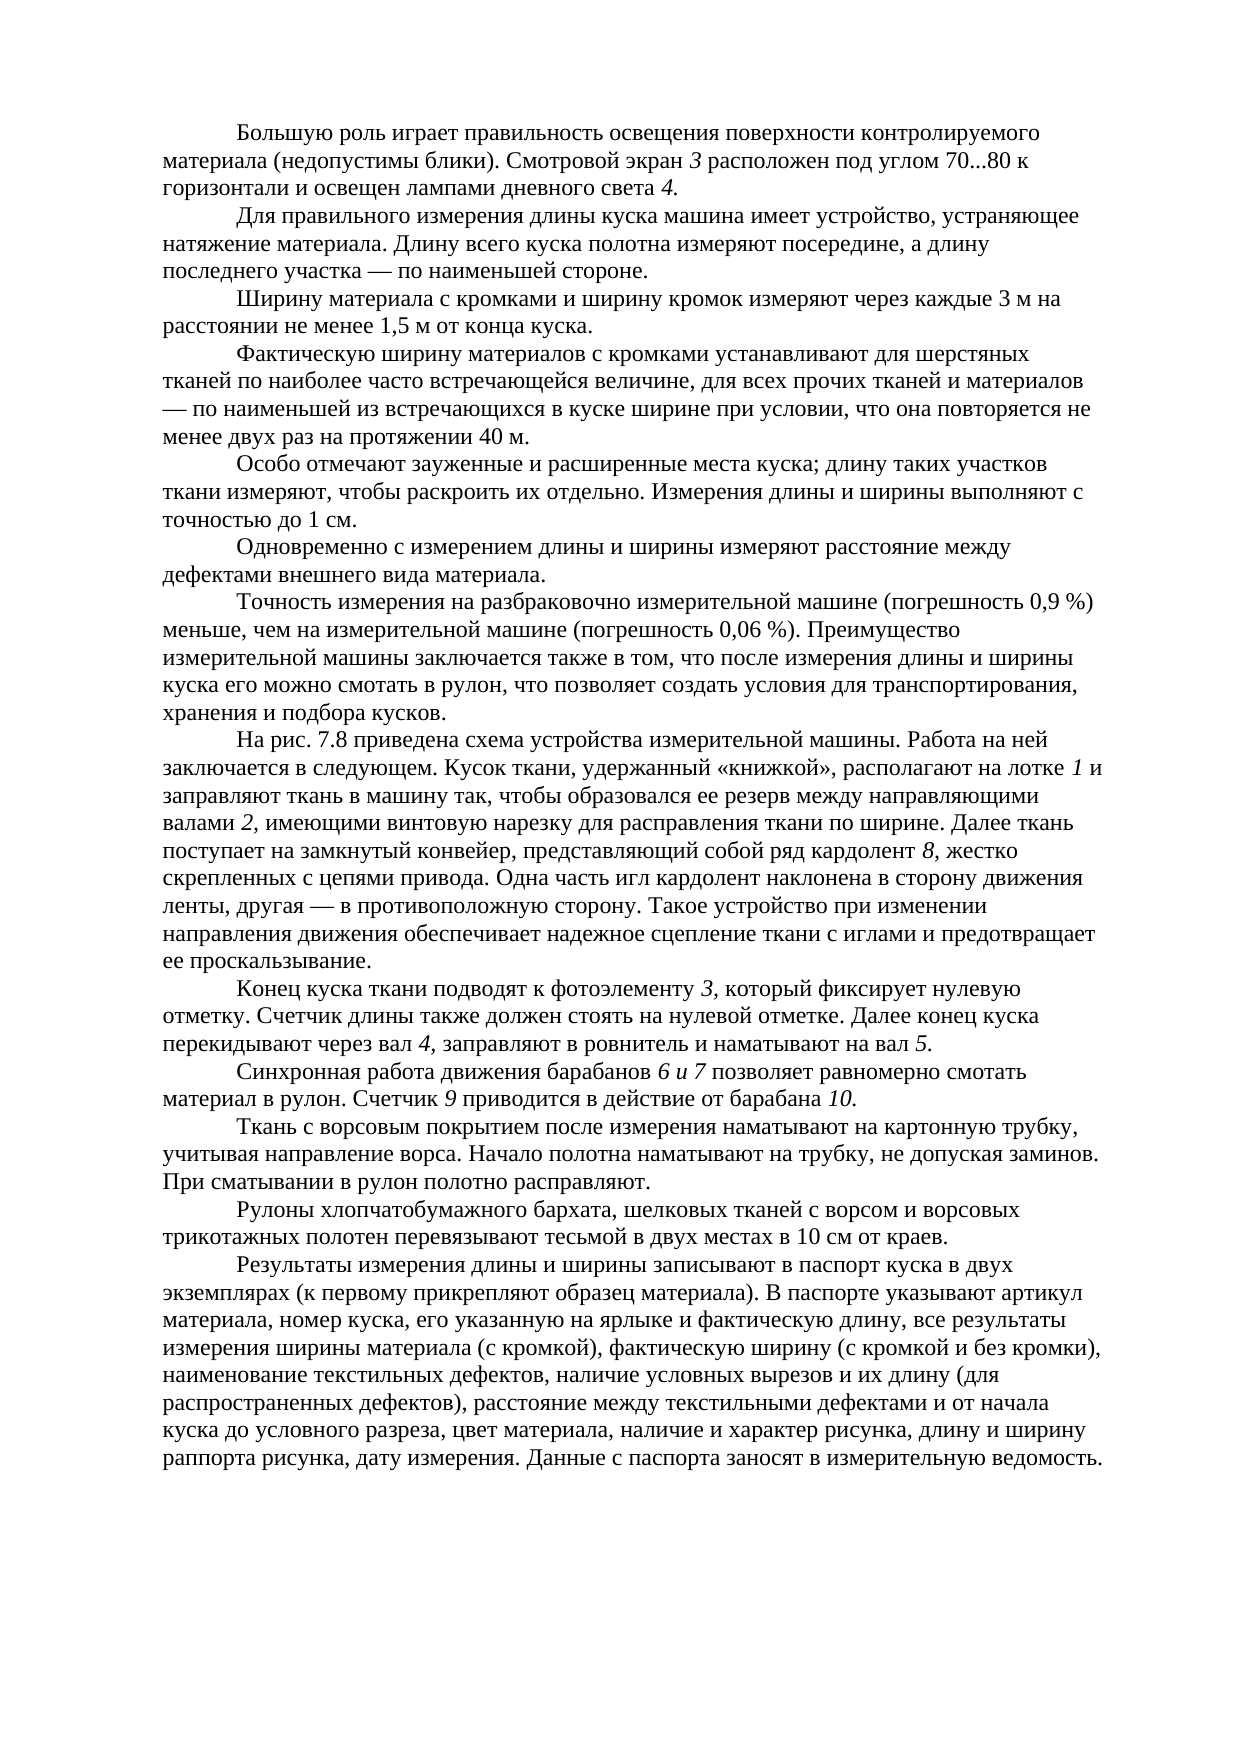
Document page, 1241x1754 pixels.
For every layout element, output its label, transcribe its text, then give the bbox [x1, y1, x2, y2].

text Рулоны хлопчатобумажного бархата, шелковых тканей с ворсом и ворсовых трикотажных полотен перевязывают тесьмой в двух местах в 10 см от краев. [162, 1195, 1105, 1250]
text Фактическую ширину материалов с кромками устанавливают для шерстяных тканей по наиболее часто встречающейся величине, для всех прочих тканей и материалов — по наименьшей из встречающихся в куске ширине при условии, что она повторяется не менее двух раз на протяжении 40 м. [162, 339, 1105, 449]
text Большую роль играет правильность освещения поверхности контролируемого материала (недопустимы блики). Смотровой экран 3 расположен под углом 70...80 к горизонтали и освещен лампами дневного света 4. [162, 118, 1105, 201]
text Ткань с ворсовым покрытием после измерения наматывают на картонную трубку, учитывая направление ворса. Начало полотна наматывают на трубку, не допуская заминов. При сматывании в рулон полотно расправляют. [162, 1112, 1105, 1195]
text Конец куска ткани подводят к фотоэлементу 3, который фиксирует нулевую отметку. Счетчик длины также должен стоять на нулевой отметке. Далее конец куска перекидывают через вал 4, заправляют в ровнитель и наматывают на вал 5. [162, 974, 1105, 1057]
text Синхронная работа движения барабанов 6 и 7 позволяет равномерно смотать материал в рулон. Счетчик 9 приводится в действие от барабана 10. [162, 1057, 1105, 1112]
text Для правильного измерения длины куска машина имеет устройство, устраняющее натяжение материала. Длину всего куска полотна измеряют посередине, а длину последнего участка — по наименьшей стороне. [162, 201, 1105, 284]
text Точность измерения на разбраковочно измерительной машине (погрешность 0,9 %) меньше, чем на измерительной машине (погрешность 0,06 %). Преимущество измерительной машины заключается также в том, что после измерения длины и ширины куска его можно смотать в рулон, что позволяет создать условия для транспортирования, хранения и подбора кусков. [162, 587, 1105, 725]
text Ширину материала с кромками и ширину кромок измеряют через каждые 3 м на расстоянии не менее 1,5 м от конца куска. [162, 284, 1105, 339]
text Особо отмечают зауженные и расширенные места куска; длину таких участков ткани измеряют, чтобы раскроить их отдельно. Измерения длины и ширины выполняют с точностью до 1 см. [162, 449, 1105, 532]
text Результаты измерения длины и ширины записывают в паспорт куска в двух экземплярах (к первому прикрепляют образец материала). В паспорте указывают артикул материала, номер куска, его указанную на ярлыке и фактическую длину, все результаты измерения ширины материала (с кромкой), фактическую ширину (с кромкой и без кромки), наименование текстильных дефектов, наличие условных вырезов и их длину (для распространенных дефектов), расстояние между текстильными дефектами и от начала куска до условного разреза, цвет материала, наличие и характер рисунка, длину и ширину раппорта рисунка, дату измерения. Данные с паспорта заносят в измерительную ведомость. [162, 1250, 1105, 1471]
text На рис. 7.8 приведена схема устройства измерительной машины. Работа на ней заключается в следующем. Кусок ткани, удержанный «книжкой», располагают на лотке 1 и заправляют ткань в машину так, чтобы образовался ее резерв между направляющими валами 2, имеющими винтовую нарезку для расправления ткани по ширине. Далее ткань поступает на замкнутый конвейер, представляющий собой ряд кардолент 8, жестко скрепленных с цепями привода. Одна часть игл кардолент наклонена в сторону движения ленты, другая — в противоположную сторону. Такое устройство при изменении направления движения обеспечивает надежное сцепление ткани с иглами и предотвращает ее проскальзывание. [162, 725, 1105, 974]
text Одновременно с измерением длины и ширины измеряют расстояние между дефектами внешнего вида материала. [162, 532, 1105, 587]
